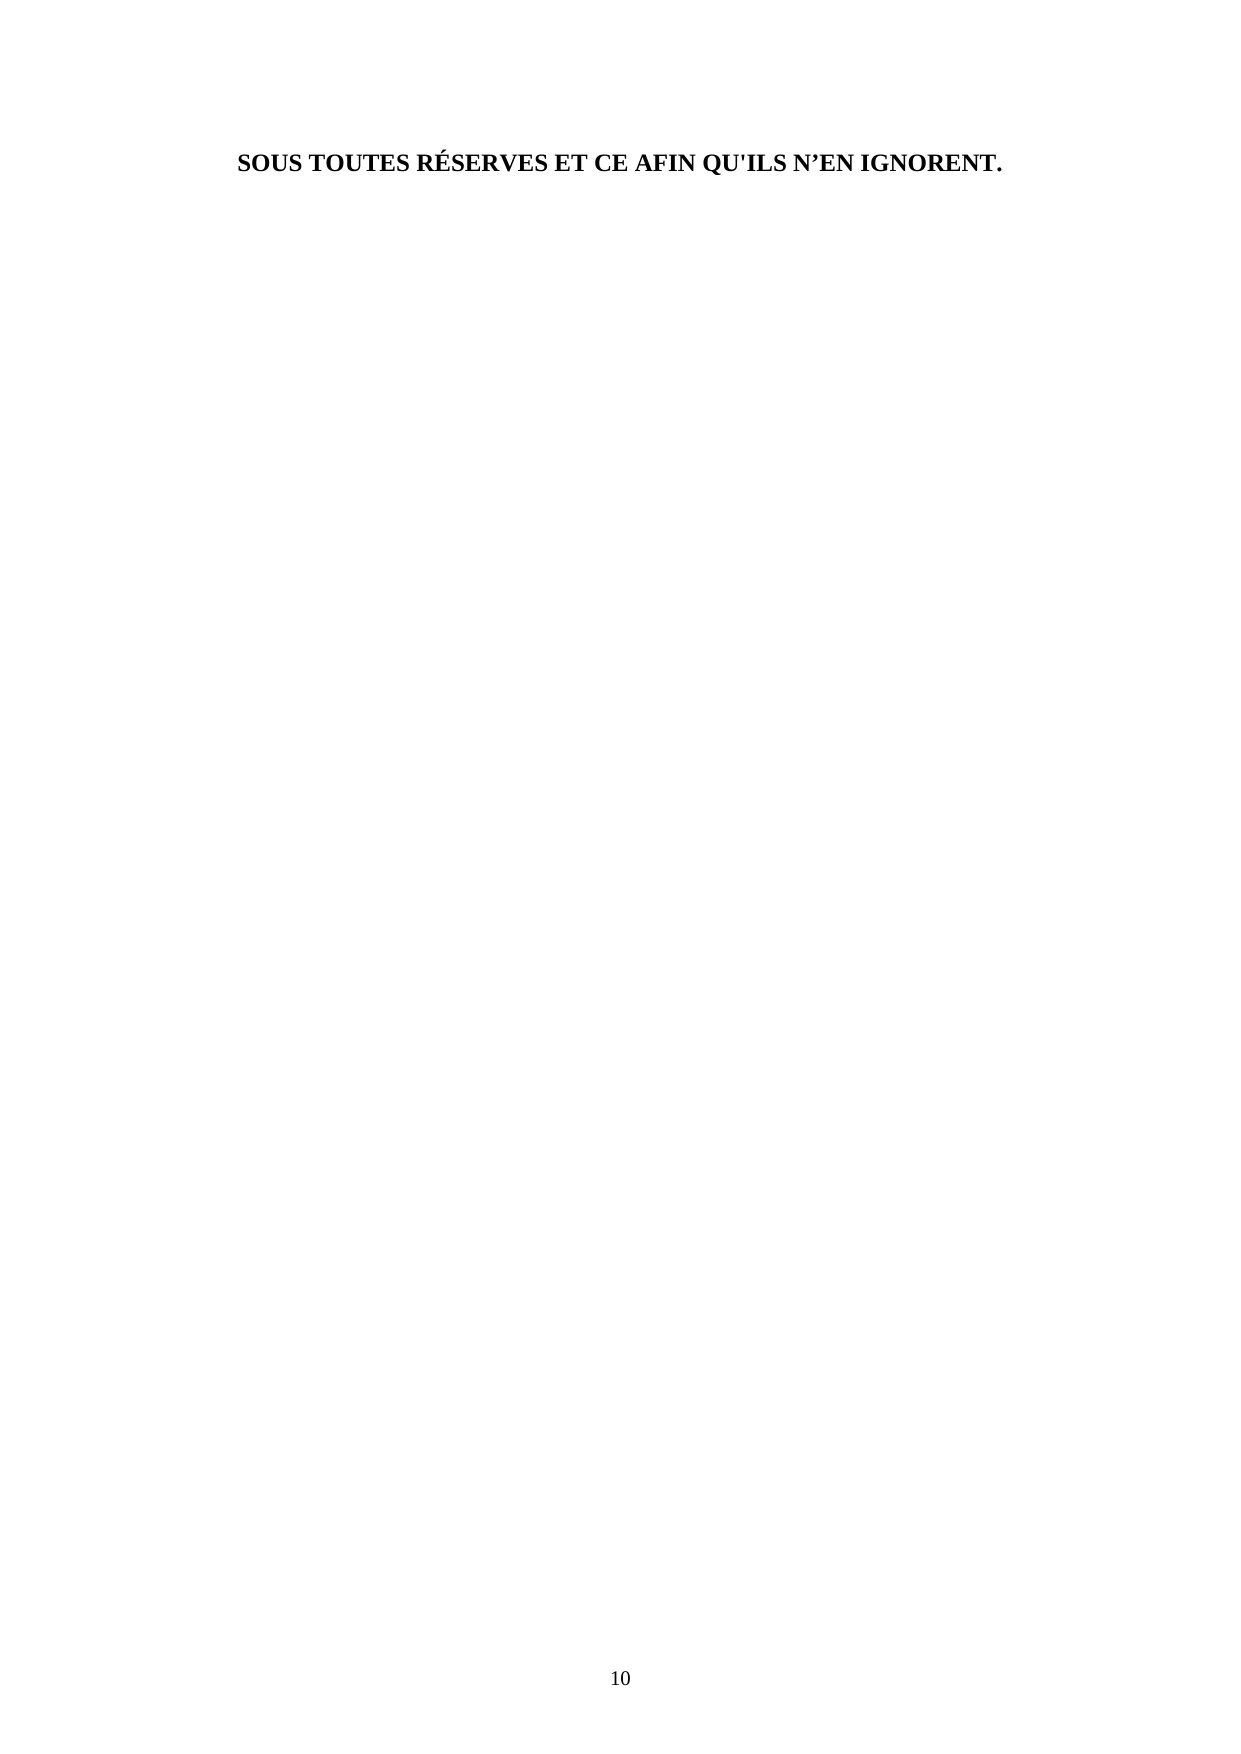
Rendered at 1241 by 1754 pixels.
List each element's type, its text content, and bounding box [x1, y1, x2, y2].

text SOUS TOUTES RÉSERVES ET CE AFIN QU'ILS N’EN IGNORENT. [148, 148, 1092, 176]
